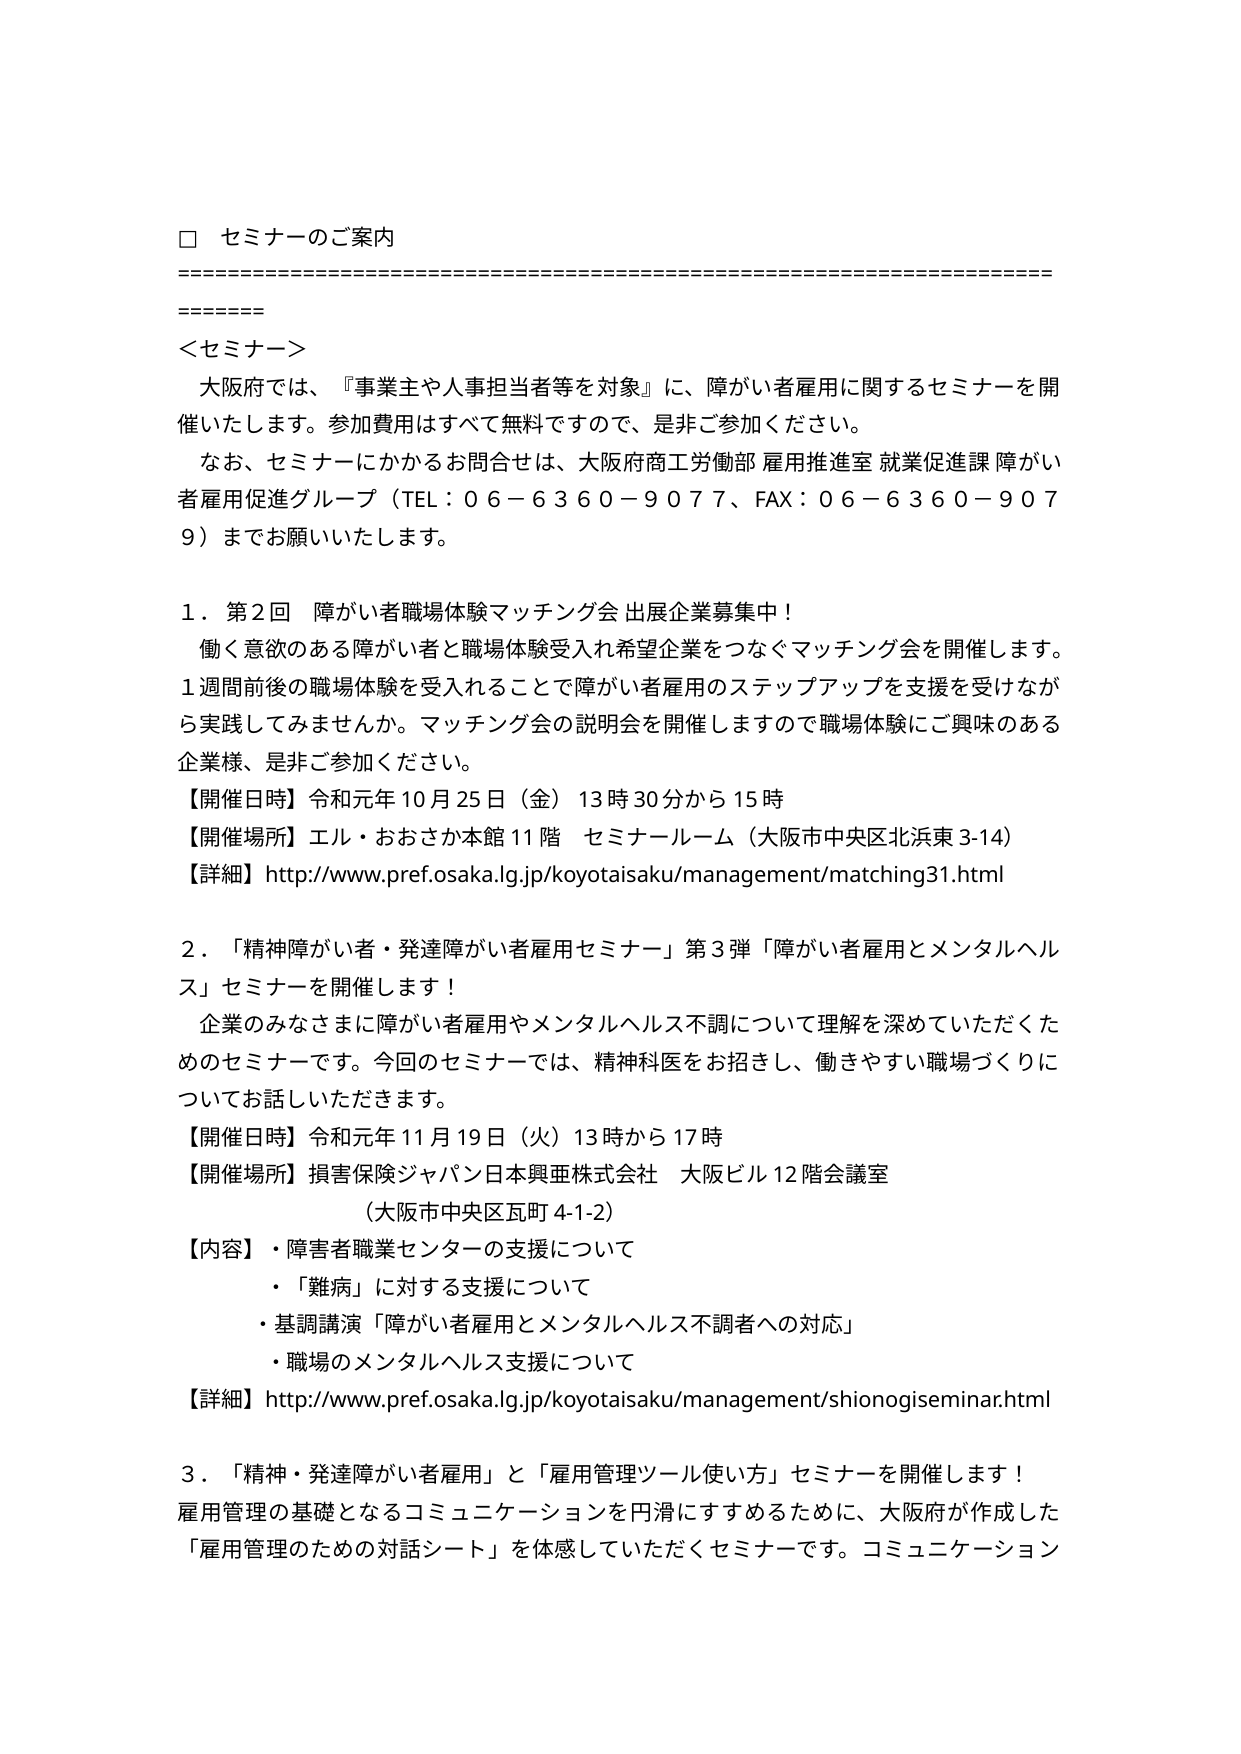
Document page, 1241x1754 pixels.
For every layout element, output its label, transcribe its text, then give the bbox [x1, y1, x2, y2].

text （大阪市中央区瓦町4-1-2） [177, 1192, 1063, 1229]
text ３．「精神・発達障がい者雇用」と「雇用管理ツール使い方」セミナーを開催します！ [177, 1454, 1063, 1492]
text 企業のみなさまに障がい者雇用やメンタルヘルス不調について理解を深めていただくためのセミナーです。今回のセミナーでは、精神科医をお招きし、働きやすい職場づくりについてお話しいただきます。 [177, 1004, 1063, 1117]
text ・「難病」に対する支援について [177, 1267, 1063, 1304]
text 働く意欲のある障がい者と職場体験受入れ希望企業をつなぐマッチング会を開催します。 [177, 629, 1063, 667]
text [177, 1492, 1063, 1567]
text 【開催場所】損害保険ジャパン日本興亜株式会社 大阪ビル12階会議室 [177, 1154, 1063, 1192]
text 【内容】・障害者職業センターの支援について [177, 1229, 1063, 1267]
text ＜セミナー＞ [177, 329, 1063, 367]
text １週間前後の職場体験を受入れることで障がい者雇用のステップアップを支援を受けながら実践してみませんか。マッチング会の説明会を開催しますので職場体験にご興味のある企業様、是非ご参加ください。 [177, 667, 1063, 779]
text 【詳細】http://www.pref.osaka.lg.jp/koyotaisaku/management/shionogiseminar.html [177, 1379, 1063, 1417]
text 【詳細】http://www.pref.osaka.lg.jp/koyotaisaku/management/matching31.html [177, 854, 1063, 892]
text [177, 254, 1063, 329]
text ２．「精神障がい者・発達障がい者雇用セミナー」第３弾「障がい者雇用とメンタルヘルス」セミナーを開催します！ [177, 929, 1063, 1004]
text ・職場のメンタルヘルス支援について [177, 1342, 1063, 1379]
text なお、セミナーにかかるお問合せは、大阪府商工労働部 雇用推進室 就業促進課 障がい者雇用促進グループ（TEL：０６－６３６０－９０７７、FAX：０６－６３６０－９０７９）までお願いいたします。 [177, 442, 1063, 554]
text ・基調講演「障がい者雇用とメンタルヘルス不調者への対応」 [177, 1304, 1063, 1342]
text 【開催場所】エル・おおさか本館11階 セミナールーム（大阪市中央区北浜東3-14） [177, 817, 1063, 854]
text □ セミナーのご案内 [177, 217, 1063, 254]
text 【開催日時】令和元年10月25日（金） 13時30分から15時 [177, 779, 1063, 817]
text １． 第２回 障がい者職場体験マッチング会 出展企業募集中！ [177, 592, 1063, 629]
text 【開催日時】令和元年11月19日（火）13時から17時 [177, 1117, 1063, 1154]
text 大阪府では、『事業主や人事担当者等を対象』に、障がい者雇用に関するセミナーを開催いたします。参加費用はすべて無料ですので、是非ご参加ください。 [177, 367, 1063, 442]
